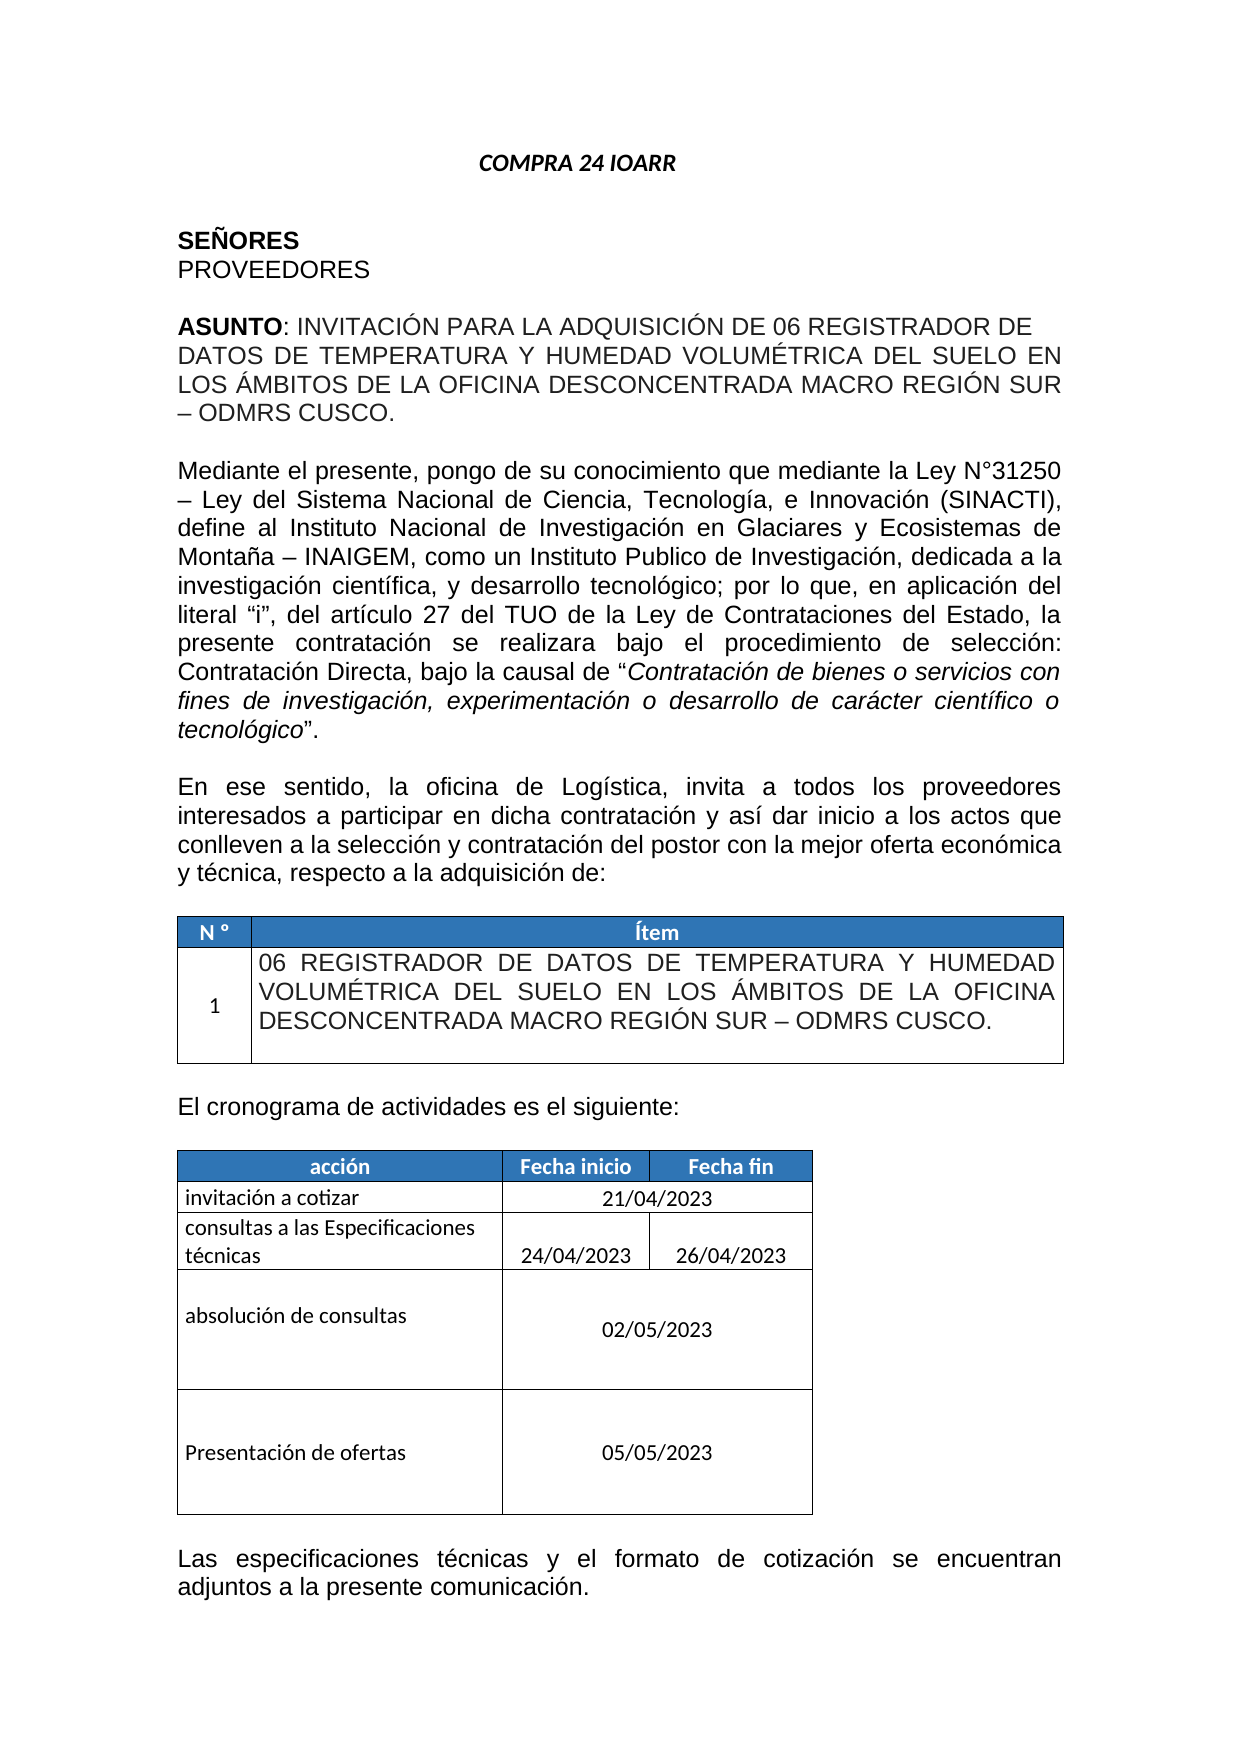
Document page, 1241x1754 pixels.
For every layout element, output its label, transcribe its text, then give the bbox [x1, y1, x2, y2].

text SEÑORES [177, 226, 1063, 255]
table_cell 06 REGISTRADOR DE DATOS DE TEMPERATURA Y HUMEDAD VOLUMÉTRICA DEL SUELO EN LOS ÁMBITOS DE LA OFICINA DESCONCENTRADA MACRO REGIÓN SUR – ODMRS CUSCO. [252, 948, 1063, 1062]
table_cell 24/04/2023 [503, 1213, 649, 1269]
text Las especificaciones técnicas y el formato de cotización se encuentran adjuntos a la presente comunicación. [177, 1544, 1063, 1601]
table_cell absolución de consultas [178, 1270, 502, 1389]
table_cell invitación a cotizar [178, 1182, 502, 1212]
table_cell 05/05/2023 [503, 1390, 812, 1514]
text PROVEEDORES [177, 255, 1063, 283]
table_header N º [178, 917, 251, 947]
text ASUNTO: INVITACIÓN PARA LA ADQUISICIÓN DE 06 REGISTRADOR DE [559, 312, 1063, 341]
text Mediante el presente, pongo de su conocimiento que mediante la Ley N°31250 – Ley del Sistema Nacional de Ciencia, Tecnología, e Innovación (SINACTI), define al Instituto Nacional de Investigación en Glaciares y Ecosistemas de Montaña – INAIGEM, como un Instituto Publico de Investigación, dedicada a la investigación científica, y desarrollo tecnológico; por lo que, en aplicación del literal “i”, del artículo 27 del TUO de la Ley de Contrataciones del Estado, la presente contratación se realizara bajo el procedimiento de selección: Contratación Directa, bajo la causal de “Contratación de bienes o servicios con fines de investigación, experimentación o desarrollo de carácter científico o tecnológico”. [177, 456, 1063, 743]
table_cell 21/04/2023 [503, 1182, 812, 1212]
text El cronograma de actividades es el siguiente: [177, 1092, 1063, 1121]
table_cell 02/05/2023 [503, 1270, 812, 1389]
text COMPRA 24 IOARR [207, 148, 951, 178]
table_cell consultas a las Especificaciones técnicas [178, 1213, 502, 1269]
text En ese sentido, la oficina de Logística, invita a todos los proveedores interesados a participar en dicha contratación y así dar inicio a los actos que conlleven a la selección y contratación del postor con la mejor oferta económica y técnica, respecto a la adquisición de: [177, 772, 1063, 887]
text DATOS DE TEMPERATURA Y HUMEDAD VOLUMÉTRICA DEL SUELO EN LOS ÁMBITOS DE LA OFICINA DESCONCENTRADA MACRO REGIÓN SUR – ODMRS CUSCO. [177, 341, 1063, 427]
table_header Fecha fin [650, 1151, 812, 1181]
table_cell 1 [178, 948, 251, 1062]
table_cell 26/04/2023 [650, 1213, 812, 1269]
table_header acción [178, 1151, 502, 1181]
table_header Ítem [252, 917, 1063, 947]
table_header Fecha inicio [503, 1151, 649, 1181]
table_cell Presentación de ofertas [178, 1390, 502, 1514]
